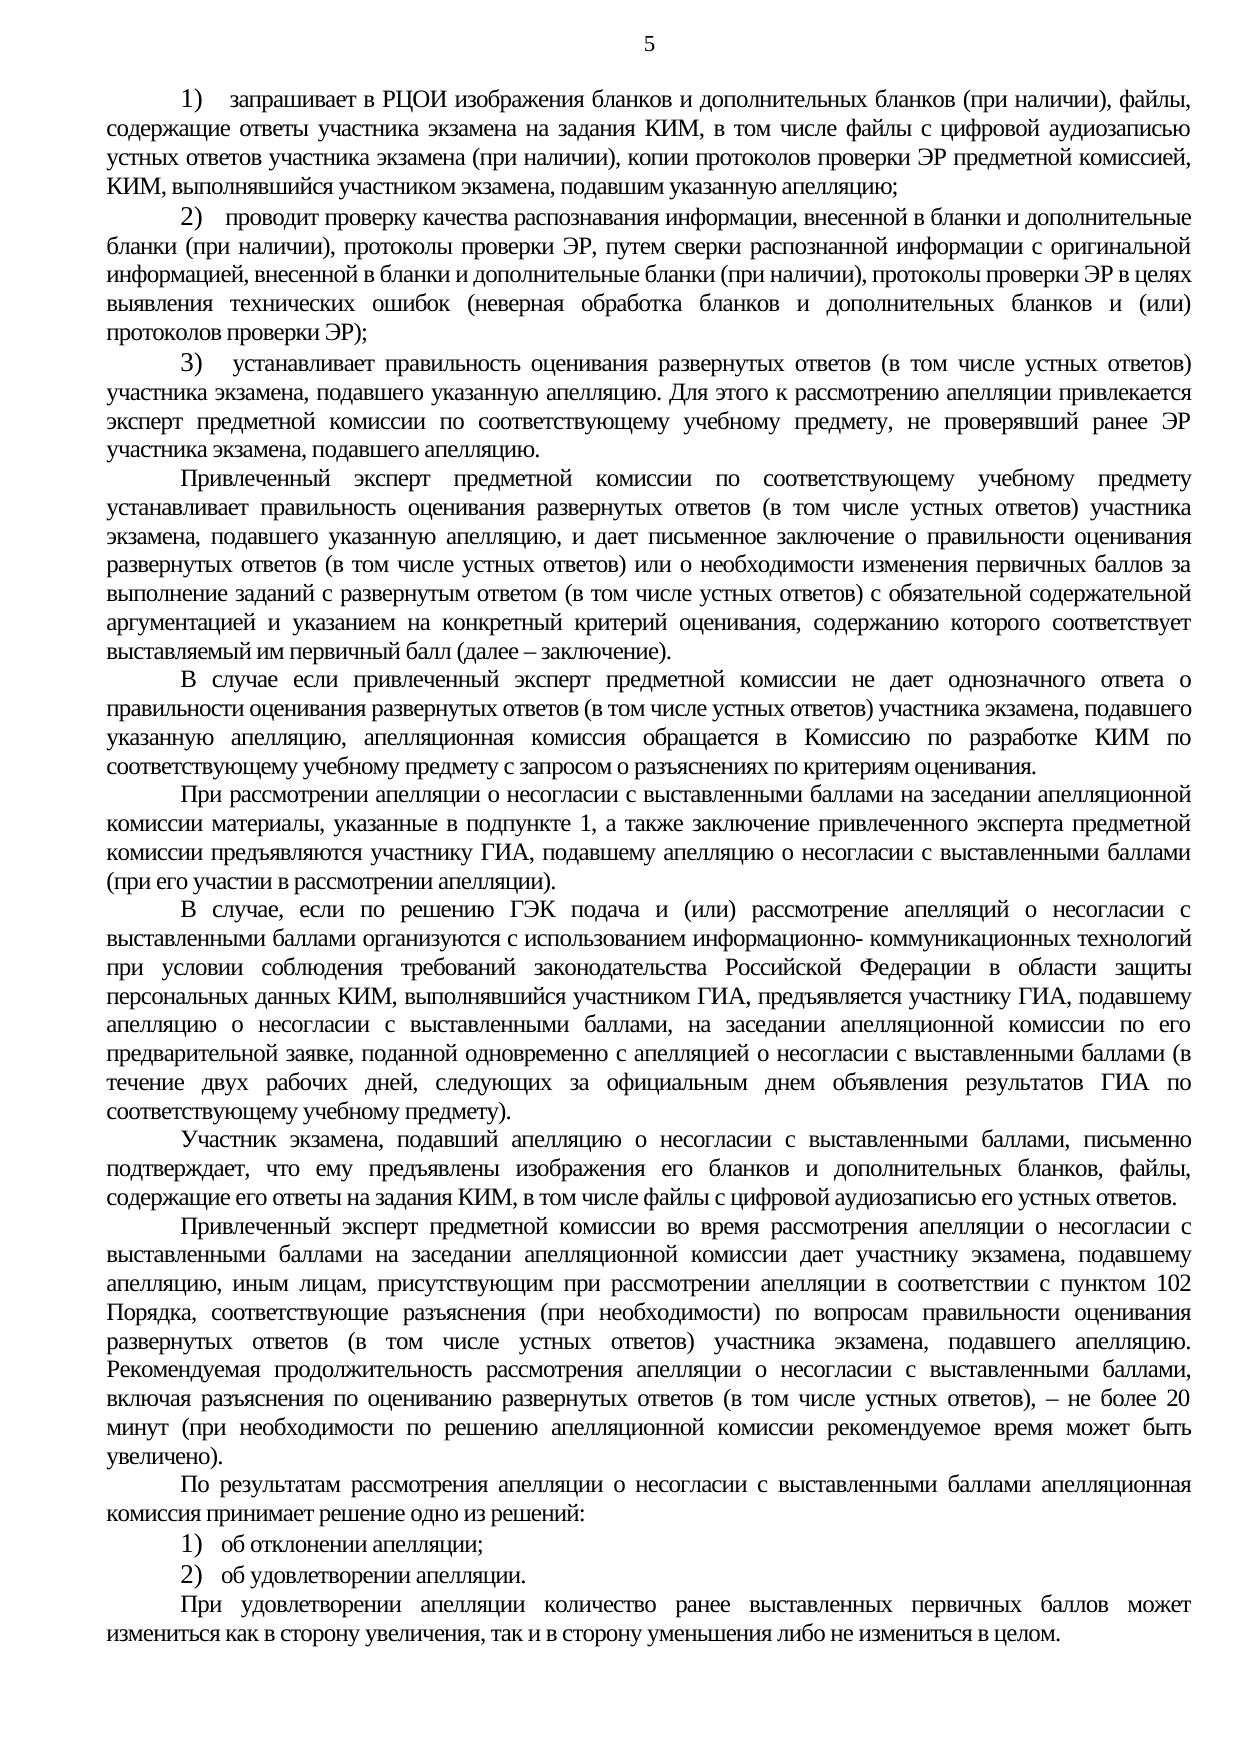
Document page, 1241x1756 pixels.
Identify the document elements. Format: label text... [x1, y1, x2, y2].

list запрашивает в РЦОИ изображения бланков и дополнительных бланков (при наличии), файлы, содержащие ответы участника экзамена на задания КИМ, в том числе файлы с цифровой аудиозаписью устных ответов участника экзамена (при наличии), копии протоколов проверки ЭР предметной комиссией, КИМ, выполнявшийся участником экзамена, подавшим указанную апелляцию; [106, 82, 1192, 200]
text В случае, если по решению ГЭК подача и (или) рассмотрение апелляций о несогласии с выставленными баллами организуются с использованием информационно- коммуникационных технологий при условии соблюдения требований законодательства Российской Федерации в области защиты персональных данных КИМ, выполнявшийся участником ГИА, предъявляется участнику ГИА, подавшему апелляцию о несогласии с выставленными баллами, на заседании апелляционной комиссии по его предварительной заявке, поданной одновременно с апелляцией о несогласии с выставленными баллами (в течение двух рабочих дней, следующих за официальным днем объявления результатов ГИА по соответствующему учебному предмету). [106, 894, 1192, 1124]
text При рассмотрении апелляции о несогласии с выставленными баллами на заседании апелляционной комиссии материалы, указанные в подпункте 1, а также заключение привлеченного эксперта предметной комиссии предъявляются участнику ГИА, подавшему апелляцию о несогласии с выставленными баллами (при его участии в рассмотрении апелляции). [106, 779, 1192, 894]
list об удовлетворении апелляции. [106, 1558, 1192, 1589]
text В случае если привлеченный эксперт предметной комиссии не дает однозначного ответа о правильности оценивания развернутых ответов (в том числе устных ответов) участника экзамена, подавшего указанную апелляцию, апелляционная комиссия обращается в Комиссию по разработке КИМ по соответствующему учебному предмету с запросом о разъяснениях по критериям оценивания. [106, 664, 1192, 779]
text Привлеченный эксперт предметной комиссии по соответствующему учебному предмету устанавливает правильность оценивания развернутых ответов (в том числе устных ответов) участника экзамена, подавшего указанную апелляцию, и дает письменное заключение о правильности оценивания развернутых ответов (в том числе устных ответов) или о необходимости изменения первичных баллов за выполнение заданий с развернутым ответом (в том числе устных ответов) с обязательной содержательной аргументацией и указанием на конкретный критерий оценивания, содержанию которого соответствует выставляемый им первичный балл (далее – заключение). [106, 463, 1192, 664]
list проводит проверку качества распознавания информации, внесенной в бланки и дополнительные бланки (при наличии), протоколы проверки ЭР, путем сверки распознанной информации с оригинальной информацией, внесенной в бланки и дополнительные бланки (при наличии), протоколы проверки ЭР в целях выявления технических ошибок (неверная обработка бланков и дополнительных бланков и (или) протоколов проверки ЭР); [106, 200, 1192, 346]
list об отклонении апелляции; [106, 1527, 1192, 1558]
text При удовлетворении апелляции количество ранее выставленных первичных баллов может измениться как в сторону увеличения, так и в сторону уменьшения либо не измениться в целом. [106, 1589, 1192, 1647]
list устанавливает правильность оценивания развернутых ответов (в том числе устных ответов) участника экзамена, подавшего указанную апелляцию. Для этого к рассмотрению апелляции привлекается эксперт предметной комиссии по соответствующему учебному предмету, не проверявший ранее ЭР участника экзамена, подавшего апелляцию. [106, 346, 1192, 463]
text Привлеченный эксперт предметной комиссии во время рассмотрения апелляции о несогласии с выставленными баллами на заседании апелляционной комиссии дает участнику экзамена, подавшему апелляцию, иным лицам, присутствующим при рассмотрении апелляции в соответствии с пунктом 102 Порядка, соответствующие разъяснения (при необходимости) по вопросам правильности оценивания развернутых ответов (в том числе устных ответов) участника экзамена, подавшего апелляцию. Рекомендуемая продолжительность рассмотрения апелляции о несогласии с выставленными баллами, включая разъяснения по оцениванию развернутых ответов (в том числе устных ответов), – не более 20 минут (при необходимости по решению апелляционной комиссии рекомендуемое время может быть увеличено). [106, 1211, 1192, 1469]
text Участник экзамена, подавший апелляцию о несогласии с выставленными баллами, письменно подтверждает, что ему предъявлены изображения его бланков и дополнительных бланков, файлы, содержащие его ответы на задания КИМ, в том числе файлы с цифровой аудиозаписью его устных ответов. [106, 1124, 1192, 1211]
text По результатам рассмотрения апелляции о несогласии с выставленными баллами апелляционная комиссия принимает решение одно из решений: [106, 1469, 1192, 1527]
